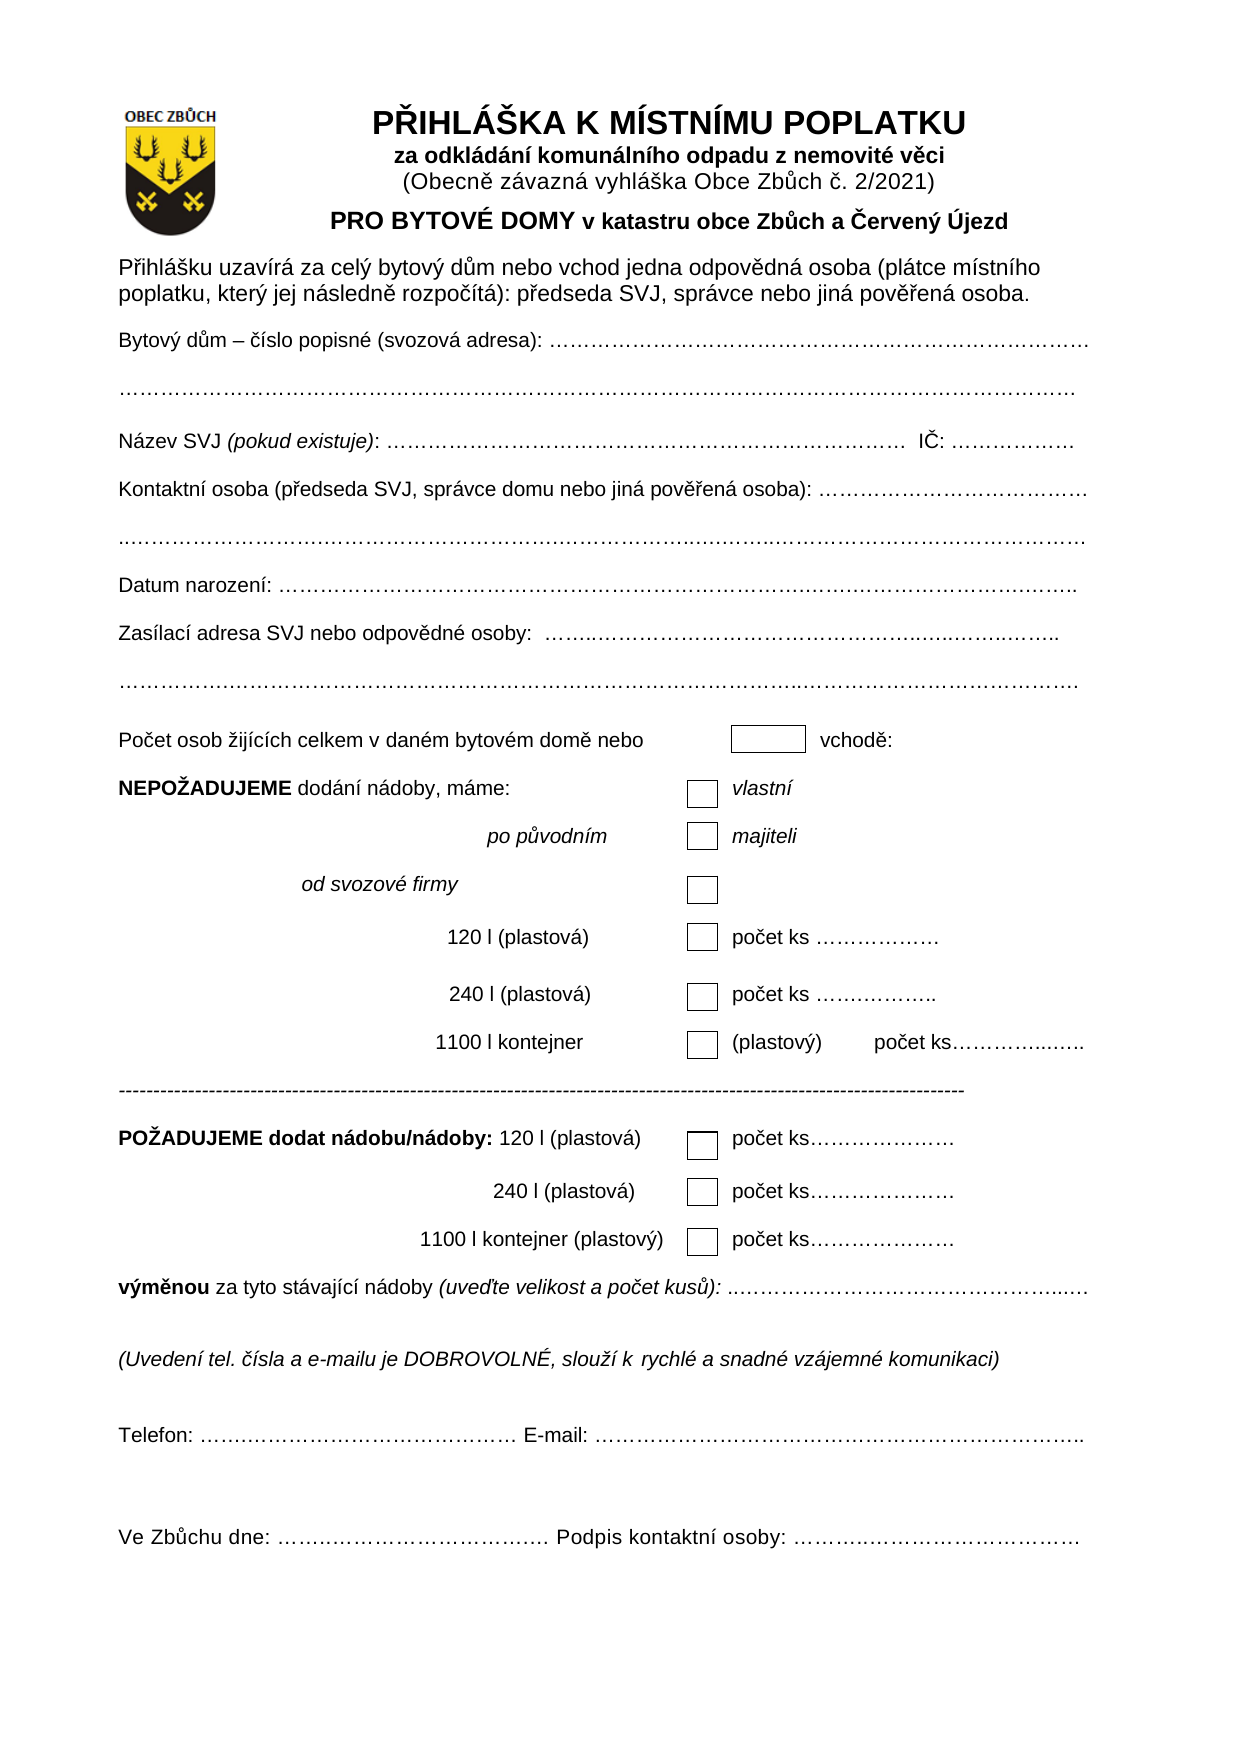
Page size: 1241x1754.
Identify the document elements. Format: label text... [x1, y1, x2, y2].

text 1100 l kontejner (plastový) počet ks………………… [118, 1227, 687, 1251]
text Název SVJ (pokud existuje): ………………………………………………………………… IČ: ……………… [118, 429, 1093, 453]
text Kontaktní osoba (předseda SVJ, správce domu nebo jiná pověřená osoba): ………………………………… [118, 477, 1093, 501]
text Počet osob žijících celkem v daném bytovém domě nebo vchodě: [118, 728, 731, 752]
table_header [732, 726, 805, 752]
text Bytový dům – číslo popisné (svozová adresa): …………………………………………………………………… [118, 328, 1093, 352]
text POŽADUJEME dodat nádobu/nádoby: 120 l (plastová) počet ks………………… [118, 1126, 1093, 1150]
table_header [688, 984, 717, 1010]
text 240 l (plastová) počet ks …….……….. [718, 982, 1093, 1006]
text 120 l (plastová) počet ks ……………… [118, 925, 687, 949]
table_header [688, 1133, 717, 1158]
table_header [688, 1032, 717, 1058]
table_header [688, 1179, 717, 1205]
text Přihlášku uzavírá za celý bytový dům nebo vchod jedna odpovědná osoba (plátce místního poplatku, který jej následně rozpočítá): předseda SVJ, správce nebo jiná pověřená osoba. [118, 253, 1093, 306]
table_header [688, 924, 717, 950]
table_header [688, 781, 717, 807]
text …………….………………………………………………………………………..…………………………………. [118, 668, 1093, 692]
text PRO BYTOVÉ DOMY v katastru obce Zbůch a Červený Újezd [227, 206, 1093, 234]
text 1100 l kontejner (plastový) počet ks………………… [718, 1227, 1093, 1251]
text od svozové firmy [118, 872, 1093, 896]
text Ve Zbůchu dne: ……..……………………….… Podpis kontaktní osoby: ………..………………………… [118, 1525, 1093, 1549]
text po původním majiteli [718, 824, 1093, 848]
text -------------------------------------------------------------------------------------------------------------------------- [118, 1078, 1093, 1102]
text 120 l (plastová) počet ks ……………… [718, 925, 1093, 949]
text ..……………………….…………………………….………………..….……..……………………………………… [118, 525, 1093, 549]
text 240 l (plastová) počet ks………………… [118, 1179, 687, 1203]
table_header [688, 823, 717, 849]
text výměnou za tyto stávající nádoby (uveďte velikost a počet kusů): ..………………………………………...… [118, 1274, 1093, 1298]
text (Obecně závazná vyhláška Obce Zbůch č. 2/2021) [227, 168, 1093, 194]
text PŘIHLÁŠKA K MÍSTNÍMU POPLATKU [227, 103, 1093, 142]
text Zasílací adresa SVJ nebo odpovědné osoby: ……..………………………………………..…..……..…….. [118, 621, 1093, 644]
text za odkládání komunálního odpadu z nemovité věci [227, 142, 1093, 168]
text NEPOŽADUJEME dodání nádoby, máme: vlastní [118, 776, 1093, 800]
text 240 l (plastová) počet ks………………… [718, 1179, 1093, 1203]
text (Uvedení tel. čísla a e-mailu je DOBROVOLNÉ, slouží k rychlé a snadné vzájemné komunikaci) [118, 1346, 1093, 1370]
picture [114, 103, 227, 245]
text Datum narození: ………………………………………………………………….…….…………………….…….. [118, 573, 1093, 597]
text Telefon: …….………………………………… E-mail: …………………………………………………………….. [118, 1423, 1093, 1447]
text ………………………………………………………………………………………………………………………… [118, 376, 1093, 429]
text 240 l (plastová) počet ks …….……….. [266, 982, 687, 1006]
table_header [688, 877, 717, 903]
text Počet osob žijících celkem v daném bytovém domě nebo vchodě: [806, 728, 1093, 752]
text 1100 l kontejner (plastový) počet ks…………...….. [118, 1030, 1093, 1054]
table_header [688, 1229, 717, 1255]
text po původním majiteli [118, 824, 687, 848]
